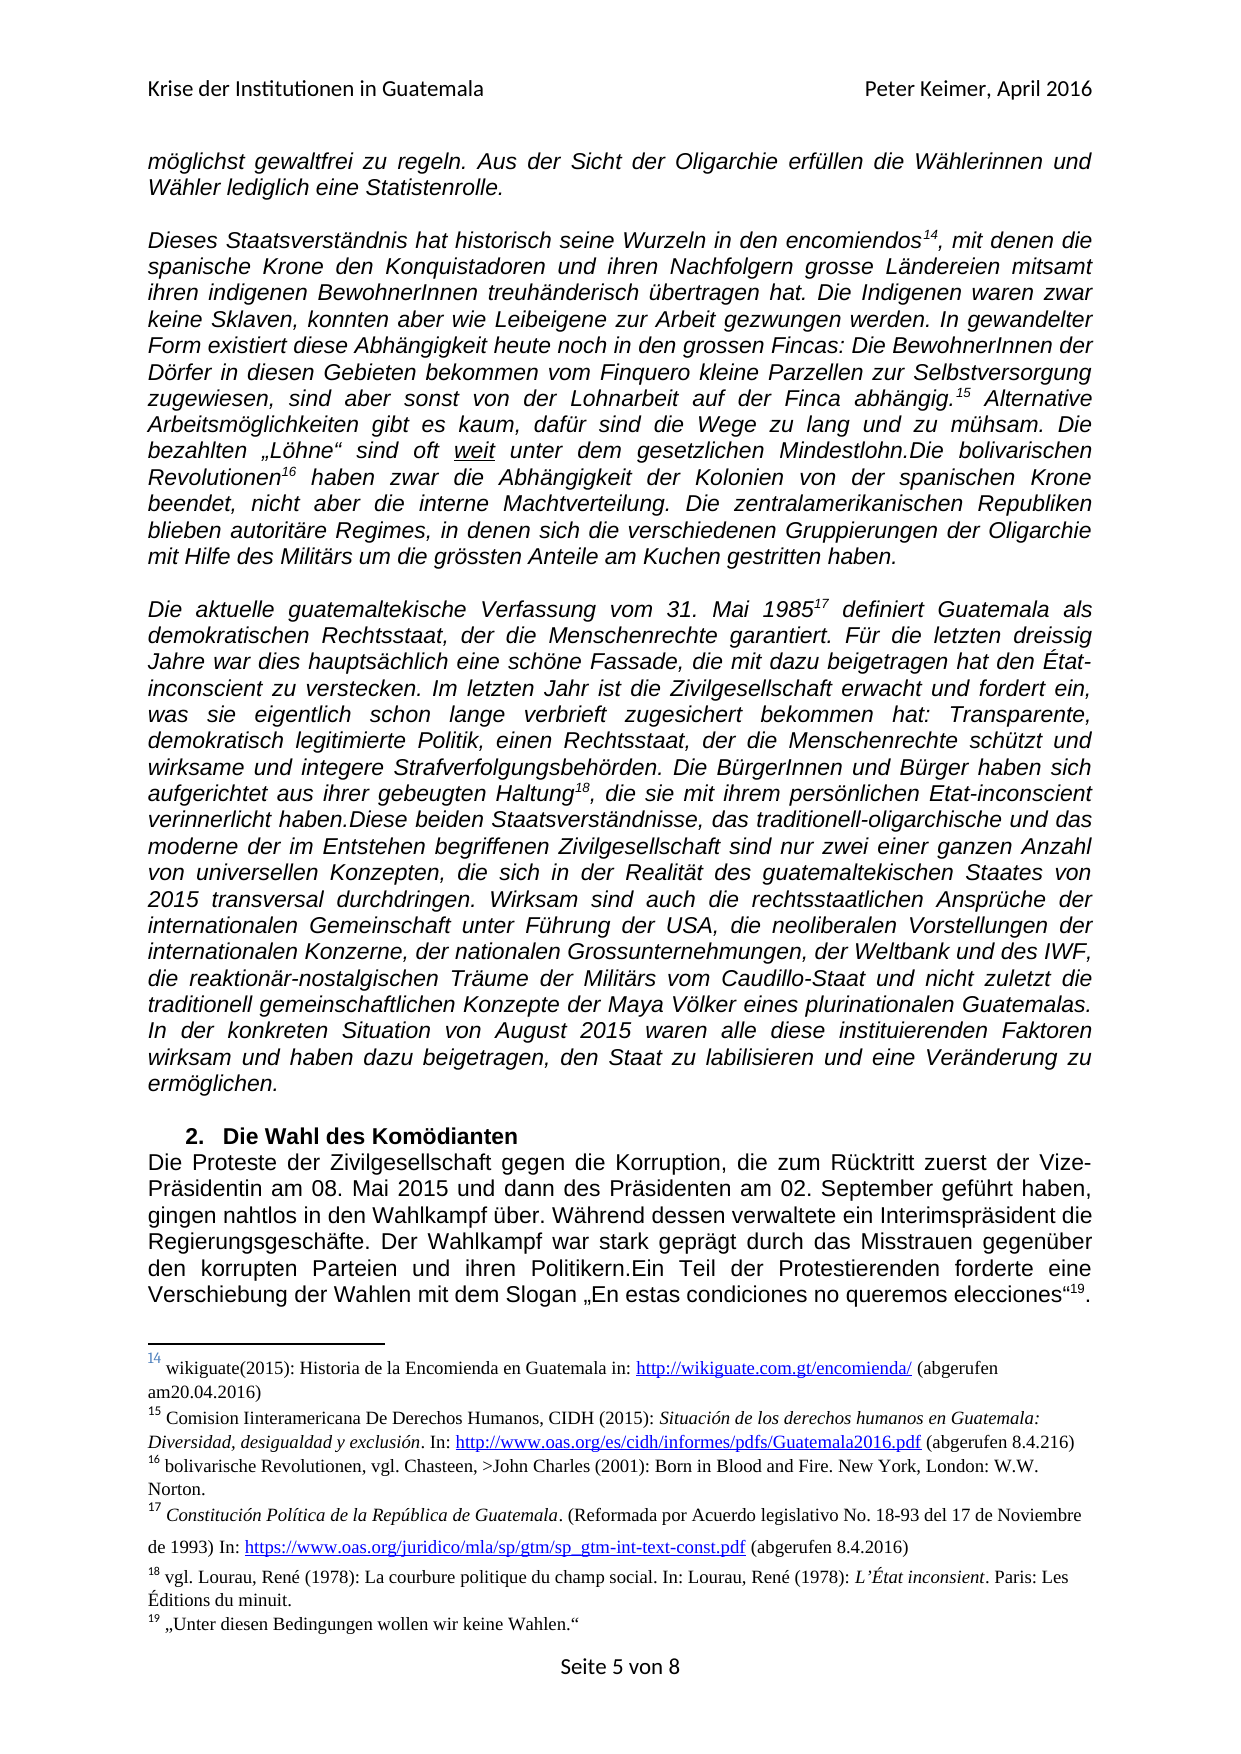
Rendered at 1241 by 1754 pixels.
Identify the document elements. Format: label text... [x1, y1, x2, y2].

text Dieses Staatsverständnis hat historisch seine Wurzeln in den encomiendos, mit denen die spanische Krone den Konquistadoren und ihren Nachfolgern grosse Ländereien mitsamt ihren indigenen BewohnerInnen treuhänderisch übertragen hat. Die Indigenen waren zwar keine Sklaven, konnten aber wie Leibeigene zur Arbeit gezwungen werden. In gewandelter Form existiert diese Abhängigkeit heute noch in den grossen Fincas: Die BewohnerInnen der Dörfer in diesen Gebieten bekommen vom Finquero kleine Parzellen zur Selbstversorgung zugewiesen, sind aber sonst von der Lohnarbeit auf der Finca abhängig. Alternative Arbeitsmöglichkeiten gibt es kaum, dafür sind die Wege zu lang und zu mühsam. Die bezahlten „Löhne“ sind oft weit unter dem gesetzlichen Mindestlohn.Die bolivarischen Revolutionen haben zwar die Abhängigkeit der Kolonien von der spanischen Krone beendet, nicht aber die interne Machtverteilung. Die zentralamerikanischen Republiken blieben autoritäre Regimes, in denen sich die verschiedenen Gruppierungen der Oligarchie mit Hilfe des Militärs um die grössten Anteile am Kuchen gestritten haben. [148, 227, 1093, 569]
text Die Proteste der Zivilgesellschaft gegen die Korruption, die zum Rücktritt zuerst der Vize-Präsidentin am 08. Mai 2015 und dann des Präsidenten am 02. September geführt haben, gingen nahtlos in den Wahlkampf über. Während dessen verwaltete ein Interimspräsident die Regierungsgeschäfte. Der Wahlkampf war stark geprägt durch das Misstrauen gegenüber den korrupten Parteien und ihren Politikern.Ein Teil der Protestierenden forderte eine Verschiebung der Wahlen mit dem Slogan „En estas condiciones no queremos elecciones“. [148, 1149, 1093, 1307]
list Die Wahl des Komödianten [185, 1123, 1093, 1149]
text Die aktuelle guatemaltekische Verfassung vom 31. Mai 1985 definiert Guatemala als demokratischen Rechtsstaat, der die Menschenrechte garantiert. Für die letzten dreissig Jahre war dies hauptsächlich eine schöne Fassade, die mit dazu beigetragen hat den État-inconscient zu verstecken. Im letzten Jahr ist die Zivilgesellschaft erwacht und fordert ein, was sie eigentlich schon lange verbrieft zugesichert bekommen hat: Transparente, demokratisch legitimierte Politik, einen Rechtsstaat, der die Menschenrechte schützt und wirksame und integere Strafverfolgungsbehörden. Die BürgerInnen und Bürger haben sich aufgerichtet aus ihrer gebeugten Haltung, die sie mit ihrem persönlichen Etat-inconscient verinnerlicht haben.Diese beiden Staatsverständnisse, das traditionell-oligarchische und das moderne der im Entstehen begriffenen Zivilgesellschaft sind nur zwei einer ganzen Anzahl von universellen Konzepten, die sich in der Realität des guatemaltekischen Staates von 2015 transversal durchdringen. Wirksam sind auch die rechtsstaatlichen Ansprüche der internationalen Gemeinschaft unter Führung der USA, die neoliberalen Vorstellungen der internationalen Konzerne, der nationalen Grossunternehmungen, der Weltbank und des IWF, die reaktionär-nostalgischen Träume der Militärs vom Caudillo-Staat und nicht zuletzt die traditionell gemeinschaftlichen Konzepte der Maya Völker eines plurinationalen Guatemalas. In der konkreten Situation von August 2015 waren alle diese instituierenden Faktoren wirksam und haben dazu beigetragen, den Staat zu labilisieren und eine Veränderung zu ermöglichen. [148, 596, 1093, 1096]
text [148, 148, 1093, 200]
